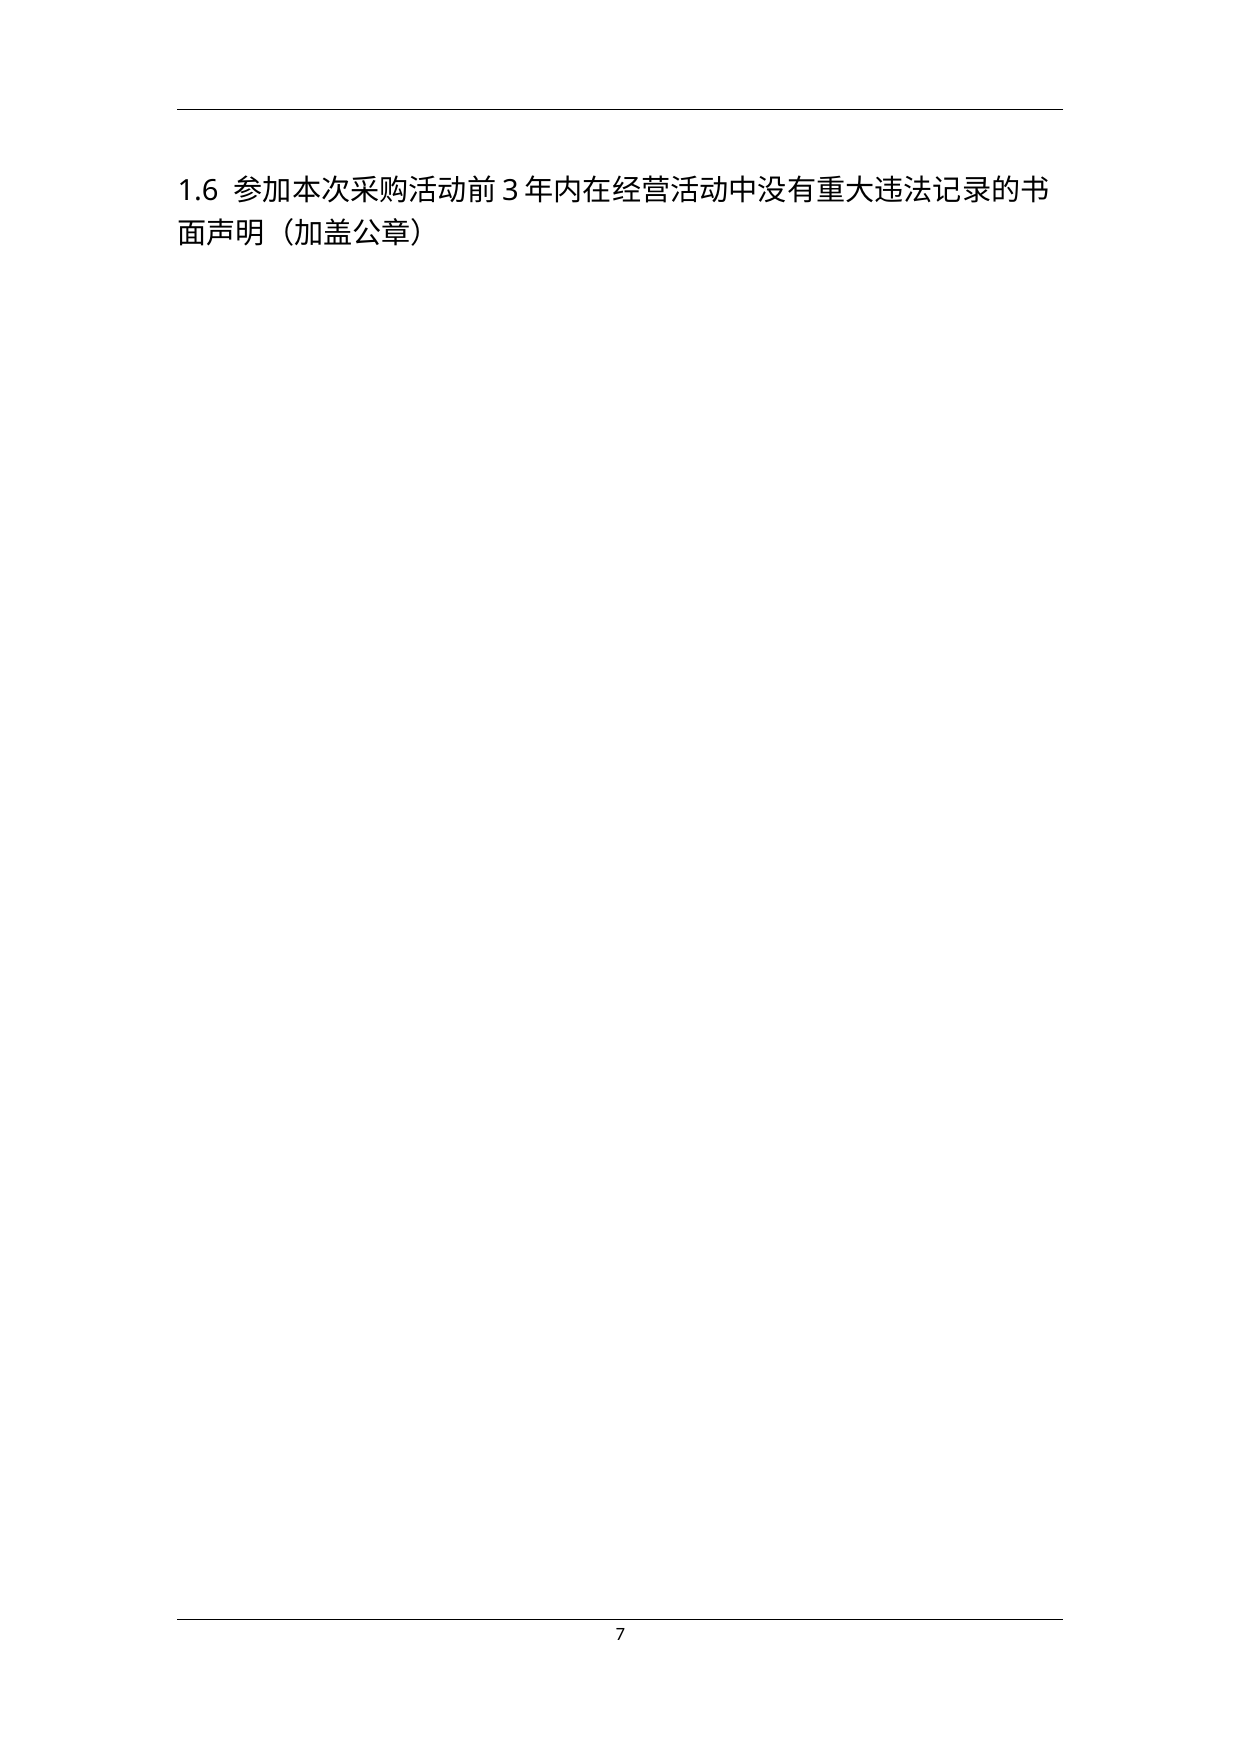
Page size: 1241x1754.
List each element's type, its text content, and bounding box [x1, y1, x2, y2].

subtitle 1.6 参加本次采购活动前3年内在经营活动中没有重大违法记录的书面声明（加盖公章） [177, 167, 1063, 251]
